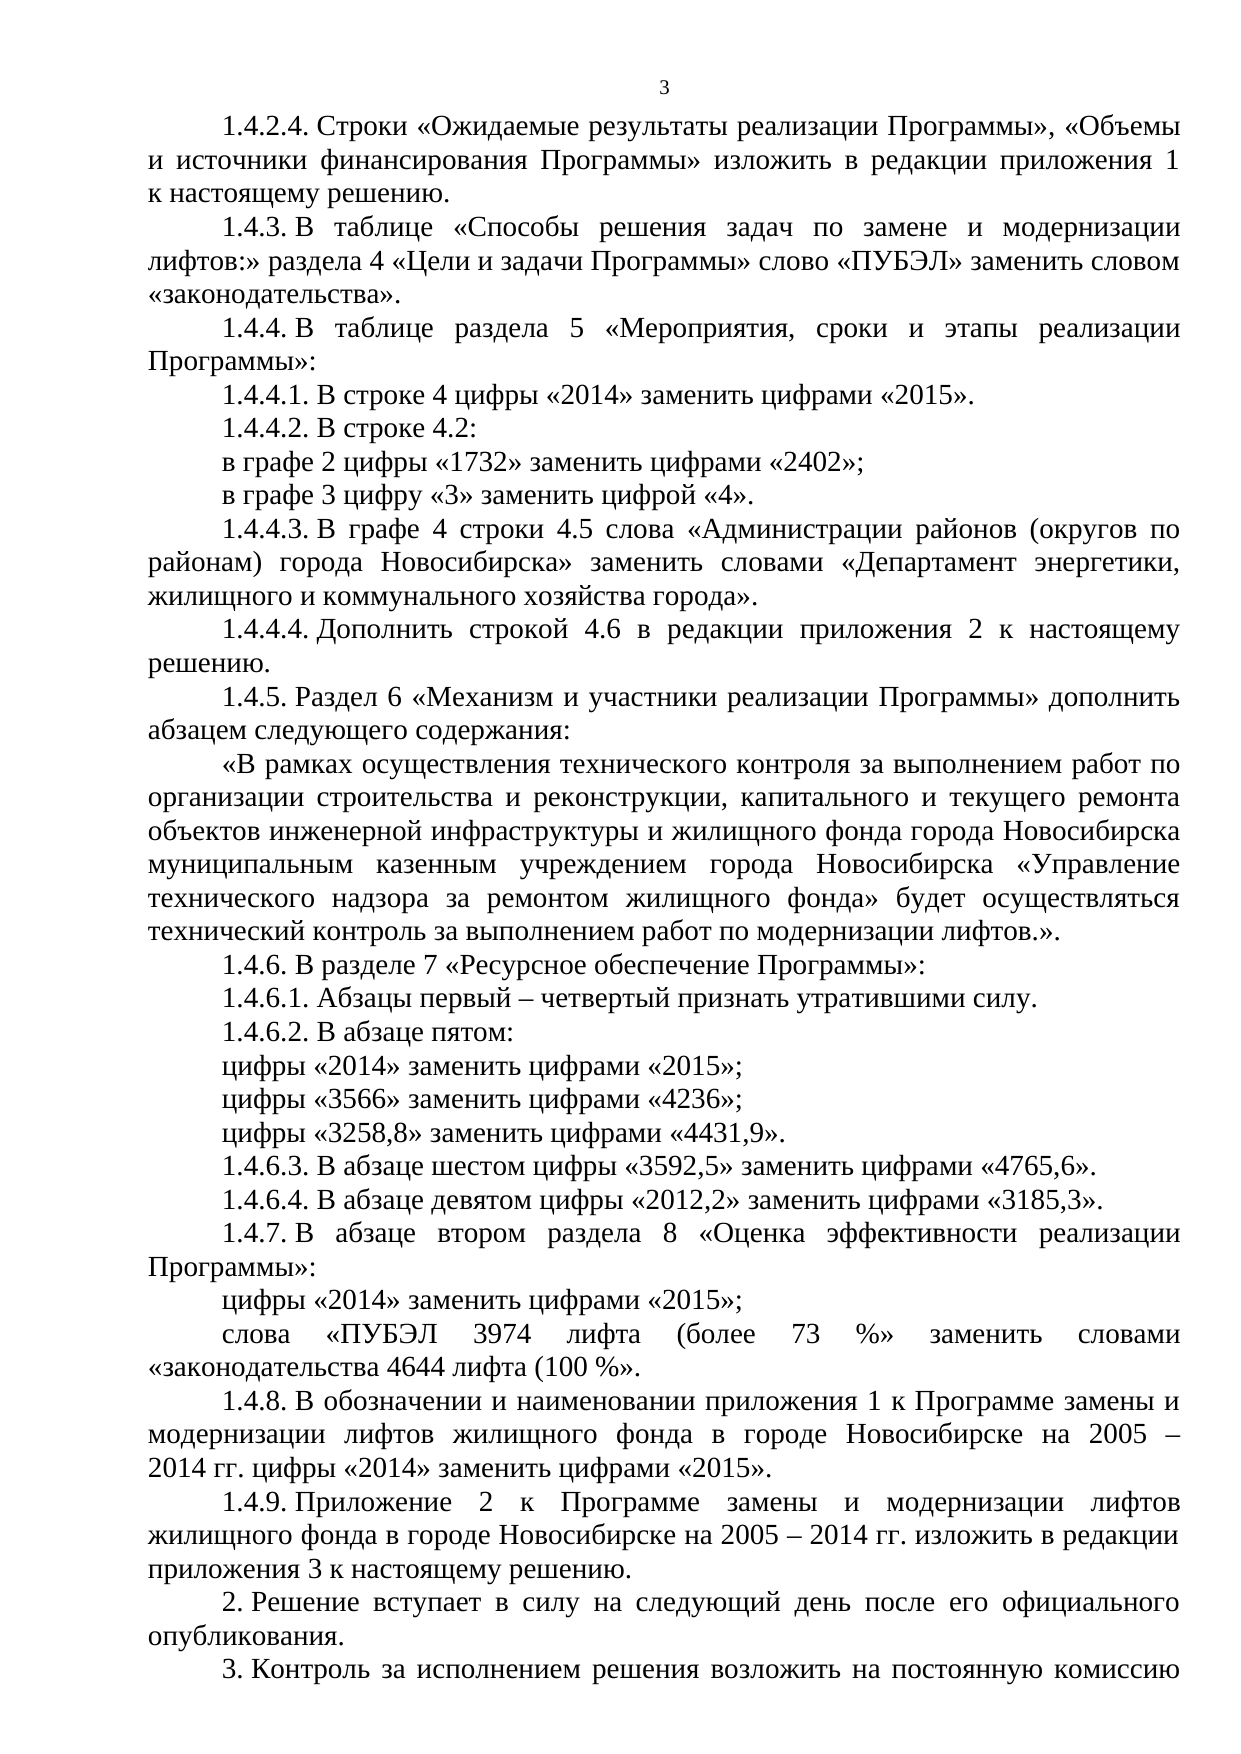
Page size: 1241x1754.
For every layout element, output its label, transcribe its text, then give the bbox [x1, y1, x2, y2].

text 1.4.6. В разделе 7 «Ресурсное обеспечение Программы»: [148, 947, 1181, 981]
text 1.4.9. Приложение 2 к Программе замены и модернизации лифтов жилищного фонда в городе Новосибирске на 2005 – 2014 гг. изложить в редакции приложения 3 к настоящему решению. [148, 1484, 1181, 1584]
text в графе 3 цифру «3» заменить цифрой «4». [148, 477, 1181, 511]
text 2. Решение вступает в силу на следующий день после его официального опубликования. [148, 1584, 1181, 1651]
text цифры «2014» заменить цифрами «2015»; [148, 1282, 1181, 1316]
text 1.4.6.4. В абзаце девятом цифры «2012,2» заменить цифрами «3185,3». [148, 1182, 1181, 1215]
text 1.4.6.2. В абзаце пятом: [148, 1014, 1181, 1048]
text 1.4.8. В обозначении и наименовании приложения 1 к Программе замены и модернизации лифтов жилищного фонда в городе Новосибирске на 2005 – 2014 гг. цифры «2014» заменить цифрами «2015». [148, 1383, 1181, 1484]
text слова «ПУБЭЛ 3974 лифта (более 73 %» заменить словами «законодательства 4644 лифта (100 %». [148, 1316, 1181, 1383]
text цифры «2014» заменить цифрами «2015»; [148, 1048, 1181, 1081]
text 1.4.4.1. В строке 4 цифры «2014» заменить цифрами «2015». [148, 377, 1181, 410]
text 1.4.6.1. Абзацы первый – четвертый признать утратившими силу. [148, 981, 1181, 1014]
text 1.4.7. В абзаце втором раздела 8 «Оценка эффективности реализации Программы»: [148, 1215, 1181, 1282]
text 1.4.5. Раздел 6 «Механизм и участники реализации Программы» дополнить абзацем следующего содержания: [148, 679, 1181, 746]
text «В рамках осуществления технического контроля за выполнением работ по организации строительства и реконструкции, капитального и текущего ремонта объектов инженерной инфраструктуры и жилищного фонда города Новосибирска муниципальным казенным учреждением города Новосибирска «Управление технического надзора за ремонтом жилищного фонда» будет осуществляться технический контроль за выполнением работ по модернизации лифтов.». [148, 746, 1181, 947]
text 1.4.4.3. В графе 4 строки 4.5 слова «Администрации районов (округов по районам) города Новосибирска» заменить словами «Департамент энергетики, жилищного и коммунального хозяйства города». [148, 511, 1181, 612]
text цифры «3258,8» заменить цифрами «4431,9». [148, 1115, 1181, 1148]
text 1.4.4. В таблице раздела 5 «Мероприятия, сроки и этапы реализации Программы»: [148, 310, 1181, 377]
text в графе 2 цифры «1732» заменить цифрами «2402»; [148, 444, 1181, 477]
text 1.4.6.3. В абзаце шестом цифры «3592,5» заменить цифрами «4765,6». [148, 1148, 1181, 1182]
text 1.4.3. В таблице «Способы решения задач по замене и модернизации лифтов:» раздела 4 «Цели и задачи Программы» слово «ПУБЭЛ» заменить словом «законодательства». [148, 209, 1181, 310]
text 1.4.4.4. Дополнить строкой 4.6 в редакции приложения 2 к настоящему решению. [148, 612, 1181, 679]
text 1.4.2.4. Строки «Ожидаемые результаты реализации Программы», «Объемы и источники финансирования Программы» изложить в редакции приложения 1 к настоящему решению. [148, 108, 1181, 209]
text 1.4.4.2. В строке 4.2: [148, 410, 1181, 444]
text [148, 1651, 1181, 1685]
text цифры «3566» заменить цифрами «4236»; [148, 1081, 1181, 1115]
